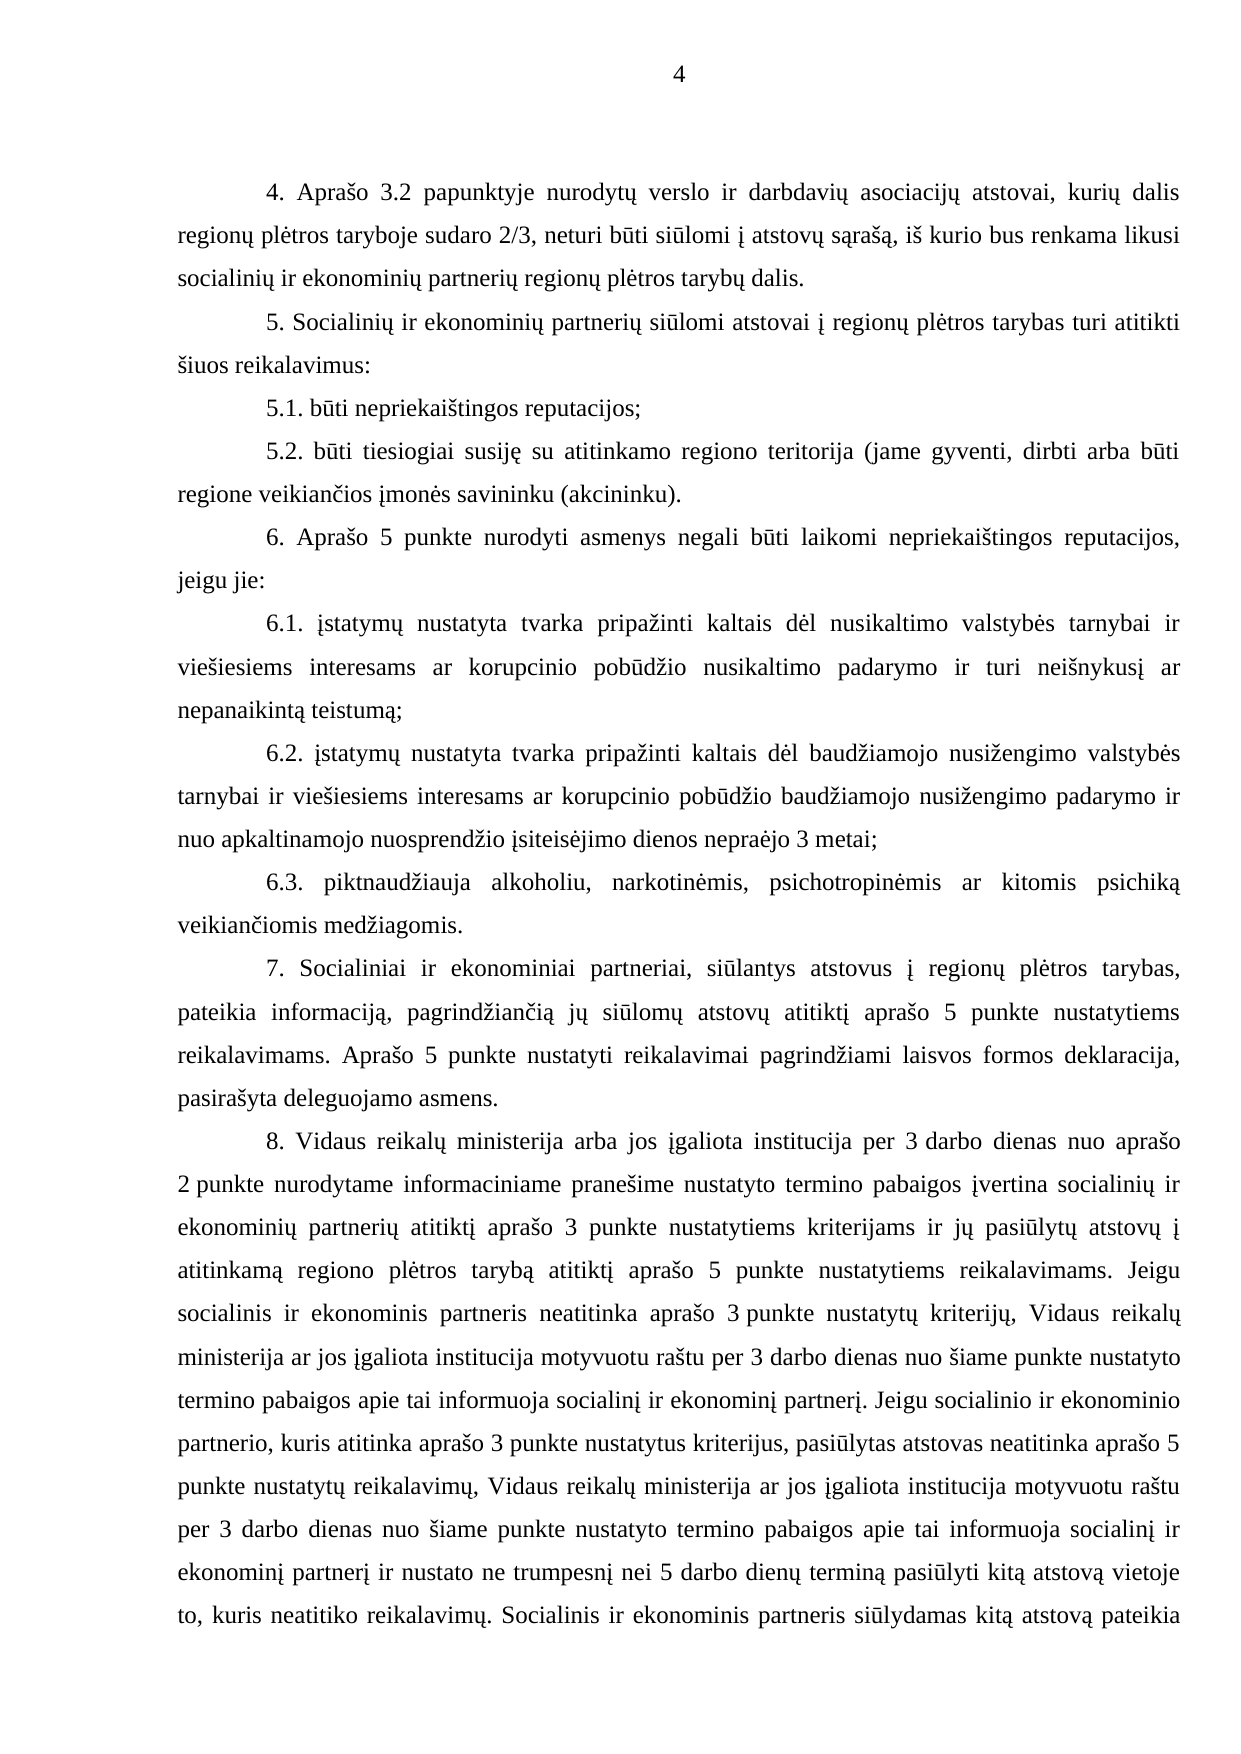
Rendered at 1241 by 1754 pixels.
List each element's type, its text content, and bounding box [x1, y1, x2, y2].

text 5.2. būti tiesiogiai susiję su atitinkamo regiono teritorija (jame gyventi, dirbti arba būti regione veikiančios įmonės savininku (akcininku). [177, 436, 1181, 508]
text 6.3. piktnaudžiauja alkoholiu, narkotinėmis, psichotropinėmis ar kitomis psichiką veikiančiomis medžiagomis. [177, 867, 1181, 939]
text 7. Socialiniai ir ekonominiai partneriai, siūlantys atstovus į regionų plėtros tarybas, pateikia informaciją, pagrindžiančią jų siūlomų atstovų atitiktį aprašo 5 punkte nustatytiems reikalavimams. Aprašo 5 punkte nustatyti reikalavimai pagrindžiami laisvos formos deklaracija, pasirašyta deleguojamo asmens. [177, 953, 1181, 1112]
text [177, 1126, 1181, 1629]
text 6. Aprašo 5 punkte nurodyti asmenys negali būti laikomi nepriekaištingos reputacijos, jeigu jie: [177, 522, 1181, 594]
text 6.1. įstatymų nustatyta tvarka pripažinti kaltais dėl nusikaltimo valstybės tarnybai ir viešiesiems interesams ar korupcinio pobūdžio nusikaltimo padarymo ir turi neišnykusį ar nepanaikintą teistumą; [177, 608, 1181, 723]
text 5. Socialinių ir ekonominių partnerių siūlomi atstovai į regionų plėtros tarybas turi atitikti šiuos reikalavimus: [177, 307, 1181, 378]
text 6.2. įstatymų nustatyta tvarka pripažinti kaltais dėl baudžiamojo nusižengimo valstybės tarnybai ir viešiesiems interesams ar korupcinio pobūdžio baudžiamojo nusižengimo padarymo ir nuo apkaltinamojo nuosprendžio įsiteisėjimo dienos nepraėjo 3 metai; [177, 738, 1181, 853]
text 5.1. būti nepriekaištingos reputacijos; [177, 393, 1181, 422]
text 4. Aprašo 3.2 papunktyje nurodytų verslo ir darbdavių asociacijų atstovai, kurių dalis regionų plėtros taryboje sudaro 2/3, neturi būti siūlomi į atstovų sąrašą, iš kurio bus renkama likusi socialinių ir ekonominių partnerių regionų plėtros tarybų dalis. [177, 177, 1181, 292]
